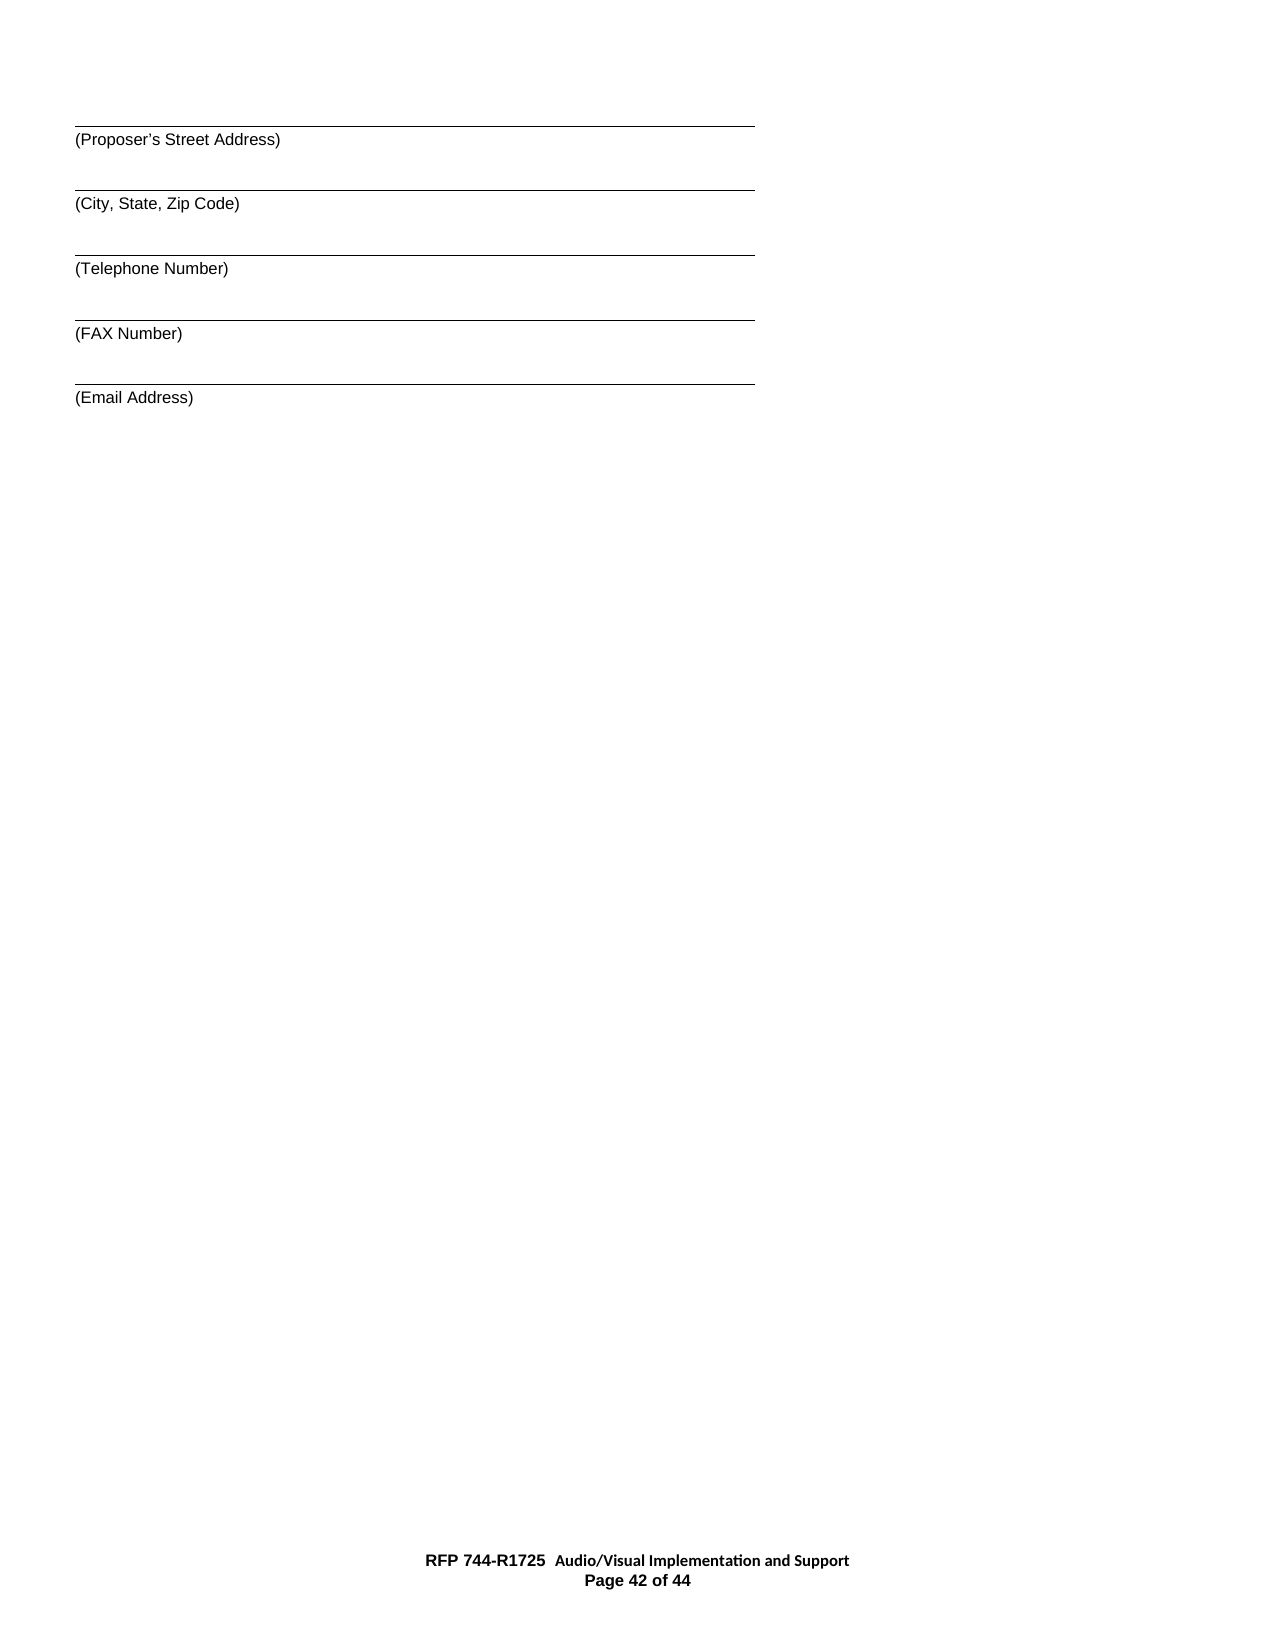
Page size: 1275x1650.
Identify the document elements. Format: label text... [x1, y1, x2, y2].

text (Email Address) [75, 388, 1200, 407]
text (Proposer’s Street Address) [75, 129, 1200, 149]
text (FAX Number) [75, 323, 1200, 343]
text (City, State, Zip Code) [75, 194, 1200, 213]
text (Telephone Number) [75, 259, 1200, 278]
